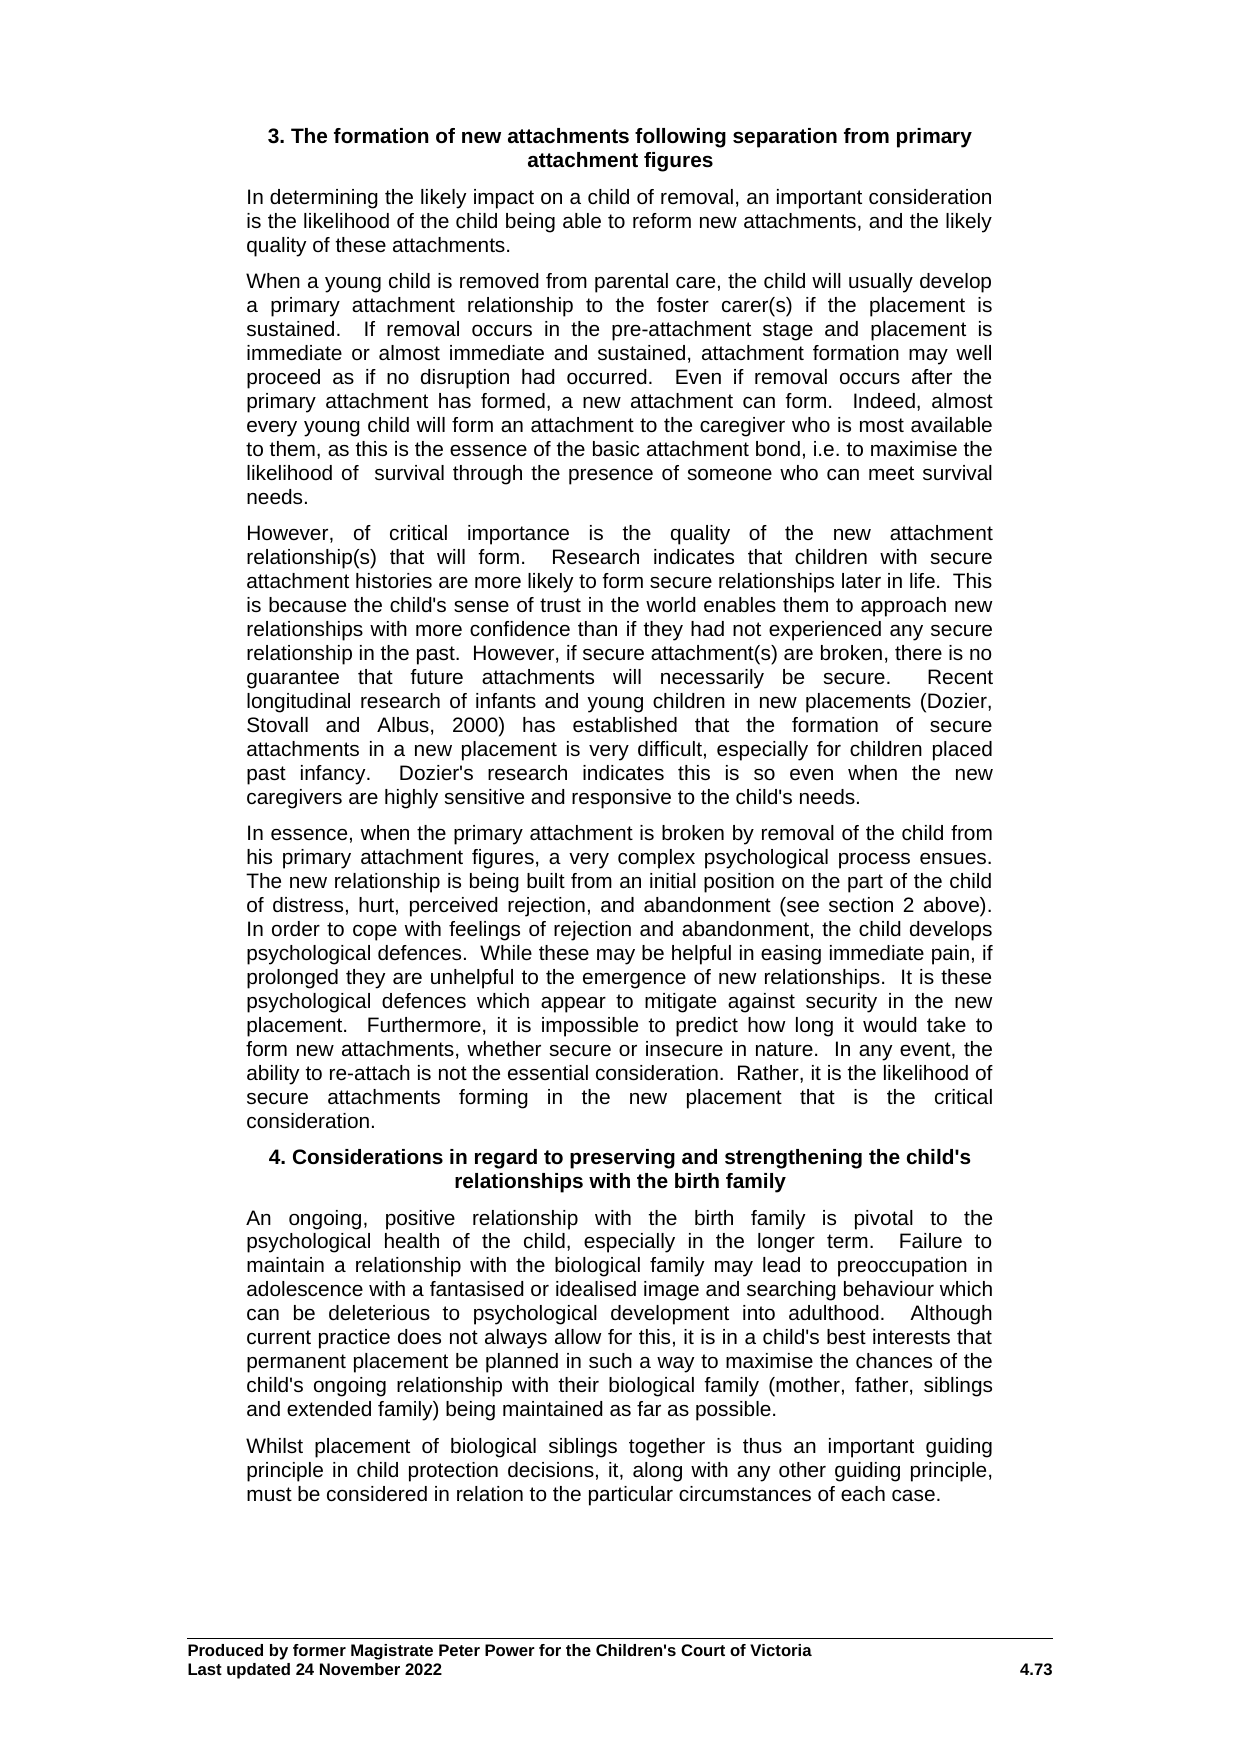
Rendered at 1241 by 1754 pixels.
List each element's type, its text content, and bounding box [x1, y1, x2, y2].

text In determining the likely impact on a child of removal, an important consideration is the likelihood of the child being able to reform new attachments, and the likely quality of these attachments. [246, 184, 994, 256]
text When a young child is removed from parental care, the child will usually develop a primary attachment relationship to the foster carer(s) if the placement is sustained. If removal occurs in the pre-attachment stage and placement is immediate or almost immediate and sustained, attachment formation may well proceed as if no disruption had occurred. Even if removal occurs after the primary attachment has formed, a new attachment can form. Indeed, almost every young child will form an attachment to the caregiver who is most available to them, as this is the essence of the basic attachment bond, i.e. to maximise the likelihood of survival through the presence of someone who can meet survival needs. [246, 269, 994, 508]
text In essence, when the primary attachment is broken by removal of the child from his primary attachment figures, a very complex psychological process ensues. The new relationship is being built from an initial position on the part of the child of distress, hurt, perceived rejection, and abandonment (see section 2 above). In order to cope with feelings of rejection and abandonment, the child develops psychological defences. While these may be helpful in easing immediate pain, if prolonged they are unhelpful to the emergence of new relationships. It is these psychological defences which appear to mitigate against security in the new placement. Furthermore, it is impossible to predict how long it would take to form new attachments, whether secure or insecure in nature. In any event, the ability to re-attach is not the essential consideration. Rather, it is the likelihood of secure attachments forming in the new placement that is the critical consideration. [246, 821, 994, 1132]
text 3. The formation of new attachments following separation from primary attachment figures [246, 124, 994, 172]
text An ongoing, positive relationship with the birth family is pivotal to the psychological health of the child, especially in the longer term. Failure to maintain a relationship with the biological family may lead to preoccupation in adolescence with a fantasised or idealised image and searching behaviour which can be deleterious to psychological development into adulthood. Although current practice does not always allow for this, it is in a child's best interests that permanent placement be planned in such a way to maximise the chances of the child's ongoing relationship with their biological family (mother, father, siblings and extended family) being maintained as far as possible. [246, 1205, 994, 1421]
text Whilst placement of biological siblings together is thus an important guiding principle in child protection decisions, it, along with any other guiding principle, must be considered in relation to the particular circumstances of each case. [246, 1433, 994, 1505]
text However, of critical importance is the quality of the new attachment relationship(s) that will form. Research indicates that children with secure attachment histories are more likely to form secure relationships later in life. This is because the child's sense of trust in the world enables them to approach new relationships with more confidence than if they had not experienced any secure relationship in the past. However, if secure attachment(s) are broken, there is no guarantee that future attachments will necessarily be secure. Recent longitudinal research of infants and young children in new placements (Dozier, Stovall and Albus, 2000) has established that the formation of secure attachments in a new placement is very difficult, especially for children placed past infancy. Dozier's research indicates this is so even when the new caregivers are highly sensitive and responsive to the child's needs. [246, 521, 994, 808]
text 4. Considerations in regard to preserving and strengthening the child's relationships with the birth family [246, 1145, 994, 1193]
